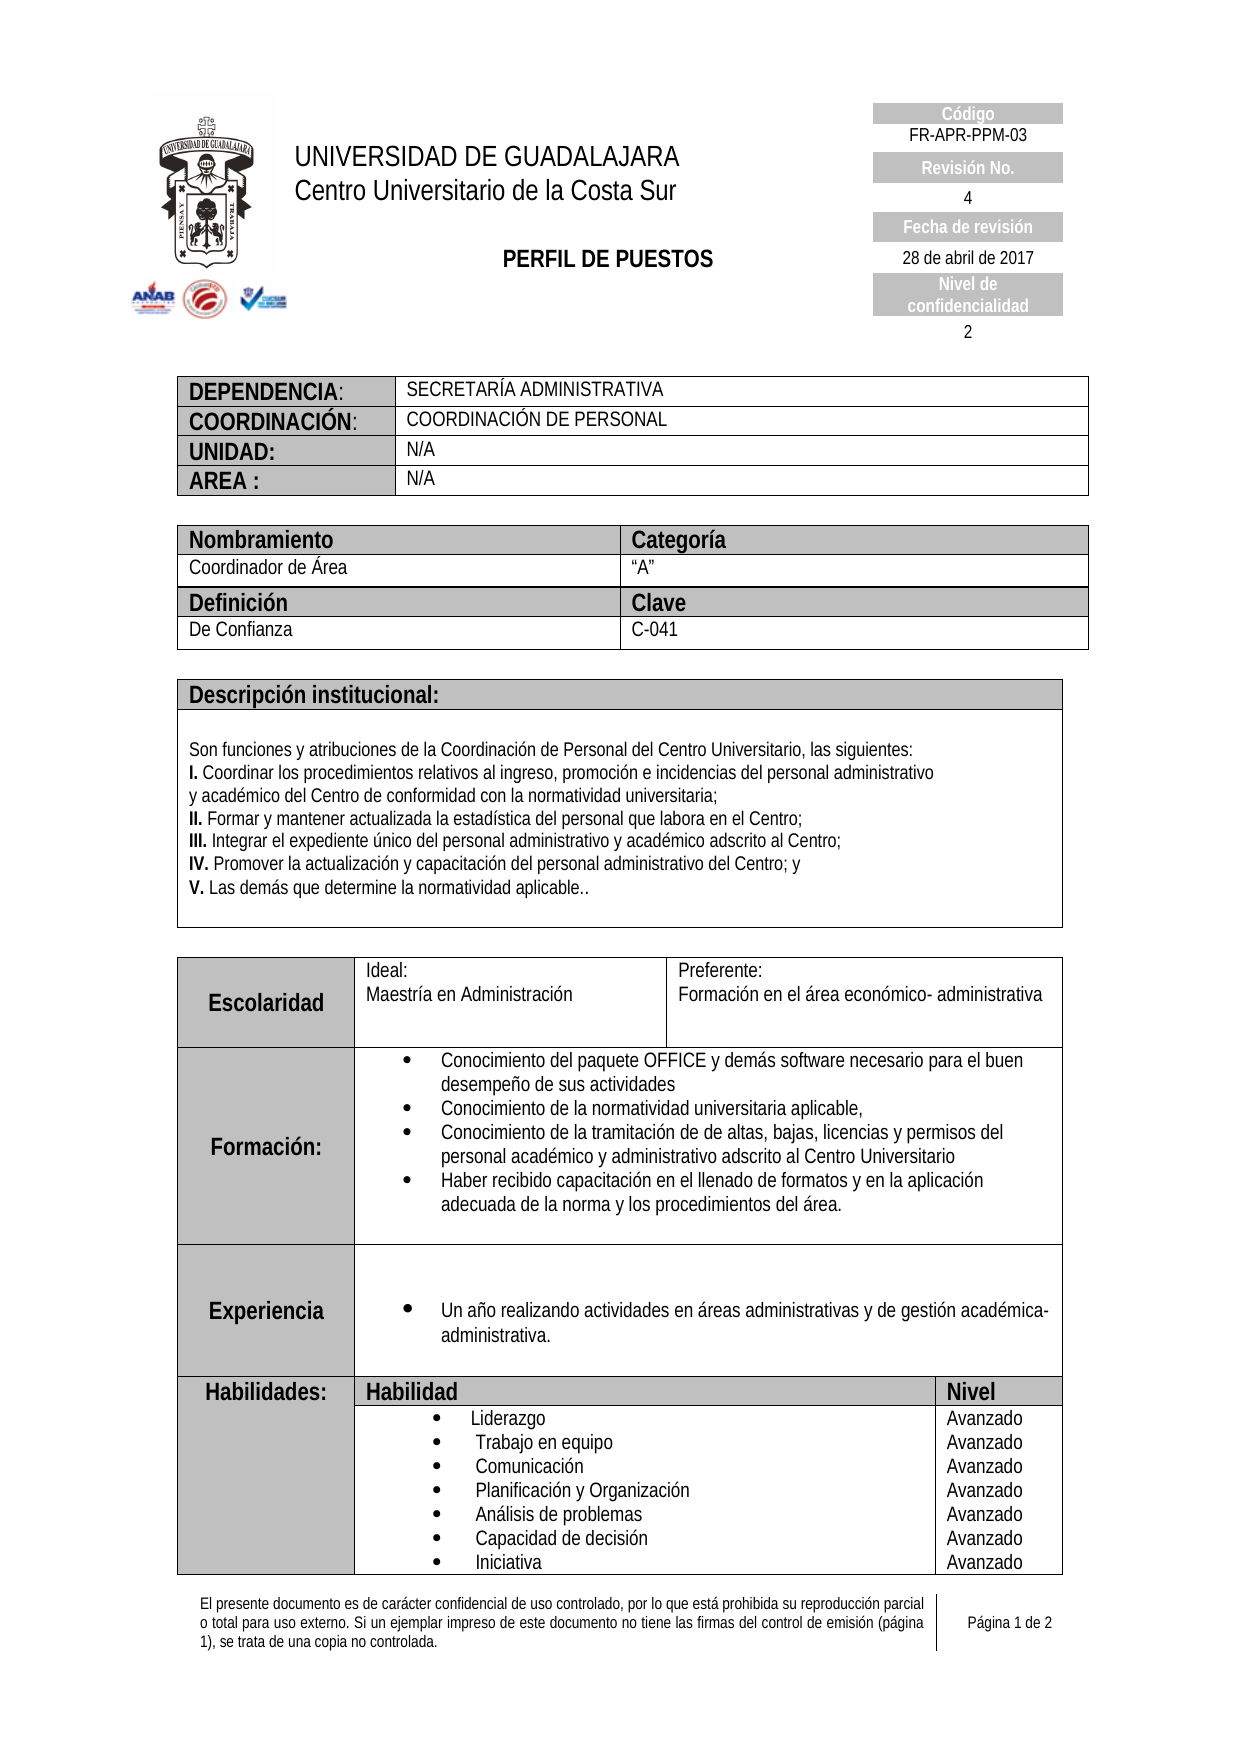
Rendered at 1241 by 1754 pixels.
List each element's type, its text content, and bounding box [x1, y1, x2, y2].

table_cell N/A [396, 436, 1088, 465]
table_cell De Confianza [178, 617, 620, 649]
table_cell COORDINACIÓN: [178, 407, 395, 435]
table_cell Avanzado Avanzado Avanzado Avanzado Avanzado Avanzado Avanzado Avanzado [936, 1406, 1062, 1574]
table_cell N/A [396, 466, 1088, 495]
table_header Preferente: Formación en el área económico- administrativa [667, 958, 1062, 1047]
picture [123, 90, 310, 324]
table_cell UNIDAD: [178, 436, 395, 465]
table_cell Experiencia [178, 1245, 354, 1376]
table_header SECRETARÍA ADMINISTRATIVA [396, 377, 1088, 406]
table_cell Liderazgo Trabajo en equipo Comunicación Planificación y Organización Análisis de problemas Capacidad de decisión Iniciativa Evaluación. [355, 1406, 935, 1574]
table_header Escolaridad [178, 958, 354, 1047]
table_cell Formación: [178, 1048, 354, 1244]
table_cell COORDINACIÓN DE PERSONAL [396, 407, 1088, 435]
table_cell “A” [621, 555, 1088, 586]
table_cell C-041 [621, 617, 1088, 649]
table_header Categoría [621, 526, 1088, 554]
table_cell Conocimiento del paquete OFFICE y demás software necesario para el buen desempeño de sus actividades Conocimiento de la normatividad universitaria aplicable, Conocimiento de la tramitación de de altas, bajas, licencias y permisos del personal académico y administrativo adscrito al Centro Universitario Haber recibido capacitación en el llenado de formatos y en la aplicación adecuada de la norma y los procedimientos del área. [355, 1048, 1062, 1244]
table_cell Clave [621, 588, 1088, 616]
table_header Ideal: Maestría en Administración [355, 958, 666, 1047]
table_cell AREA : [178, 466, 395, 495]
table_cell Un año realizando actividades en áreas administrativas y de gestión académica-administrativa. [355, 1245, 1062, 1376]
table_cell Habilidades: [178, 1377, 354, 1574]
table_header Descripción institucional: [178, 680, 1062, 709]
table_cell Nivel [936, 1377, 1062, 1405]
table_cell Coordinador de Área [178, 555, 620, 586]
table_header DEPENDENCIA: [178, 377, 395, 406]
table_cell Definición [178, 588, 620, 616]
table_cell Habilidad [355, 1377, 935, 1405]
table_cell Son funciones y atribuciones de de Personal del Centro Universitario, las siguientes: I. Coordinar los procedimientos relativos al ingreso, promoción e incidencias del personal administrativo y académico del Centro de conformidad con la normatividad universitaria; II. Formar y mantener actualizada la estadística del personal que labora en el Centro; III. Integrar el expediente único del personal administrativo y académico adscrito al Centro; IV. Promover la actualización y capacitación del personal administrativo del Centro; y V. Las demás que determine la normatividad aplicable.. [178, 710, 1062, 927]
table_header Nombramiento [178, 526, 620, 554]
